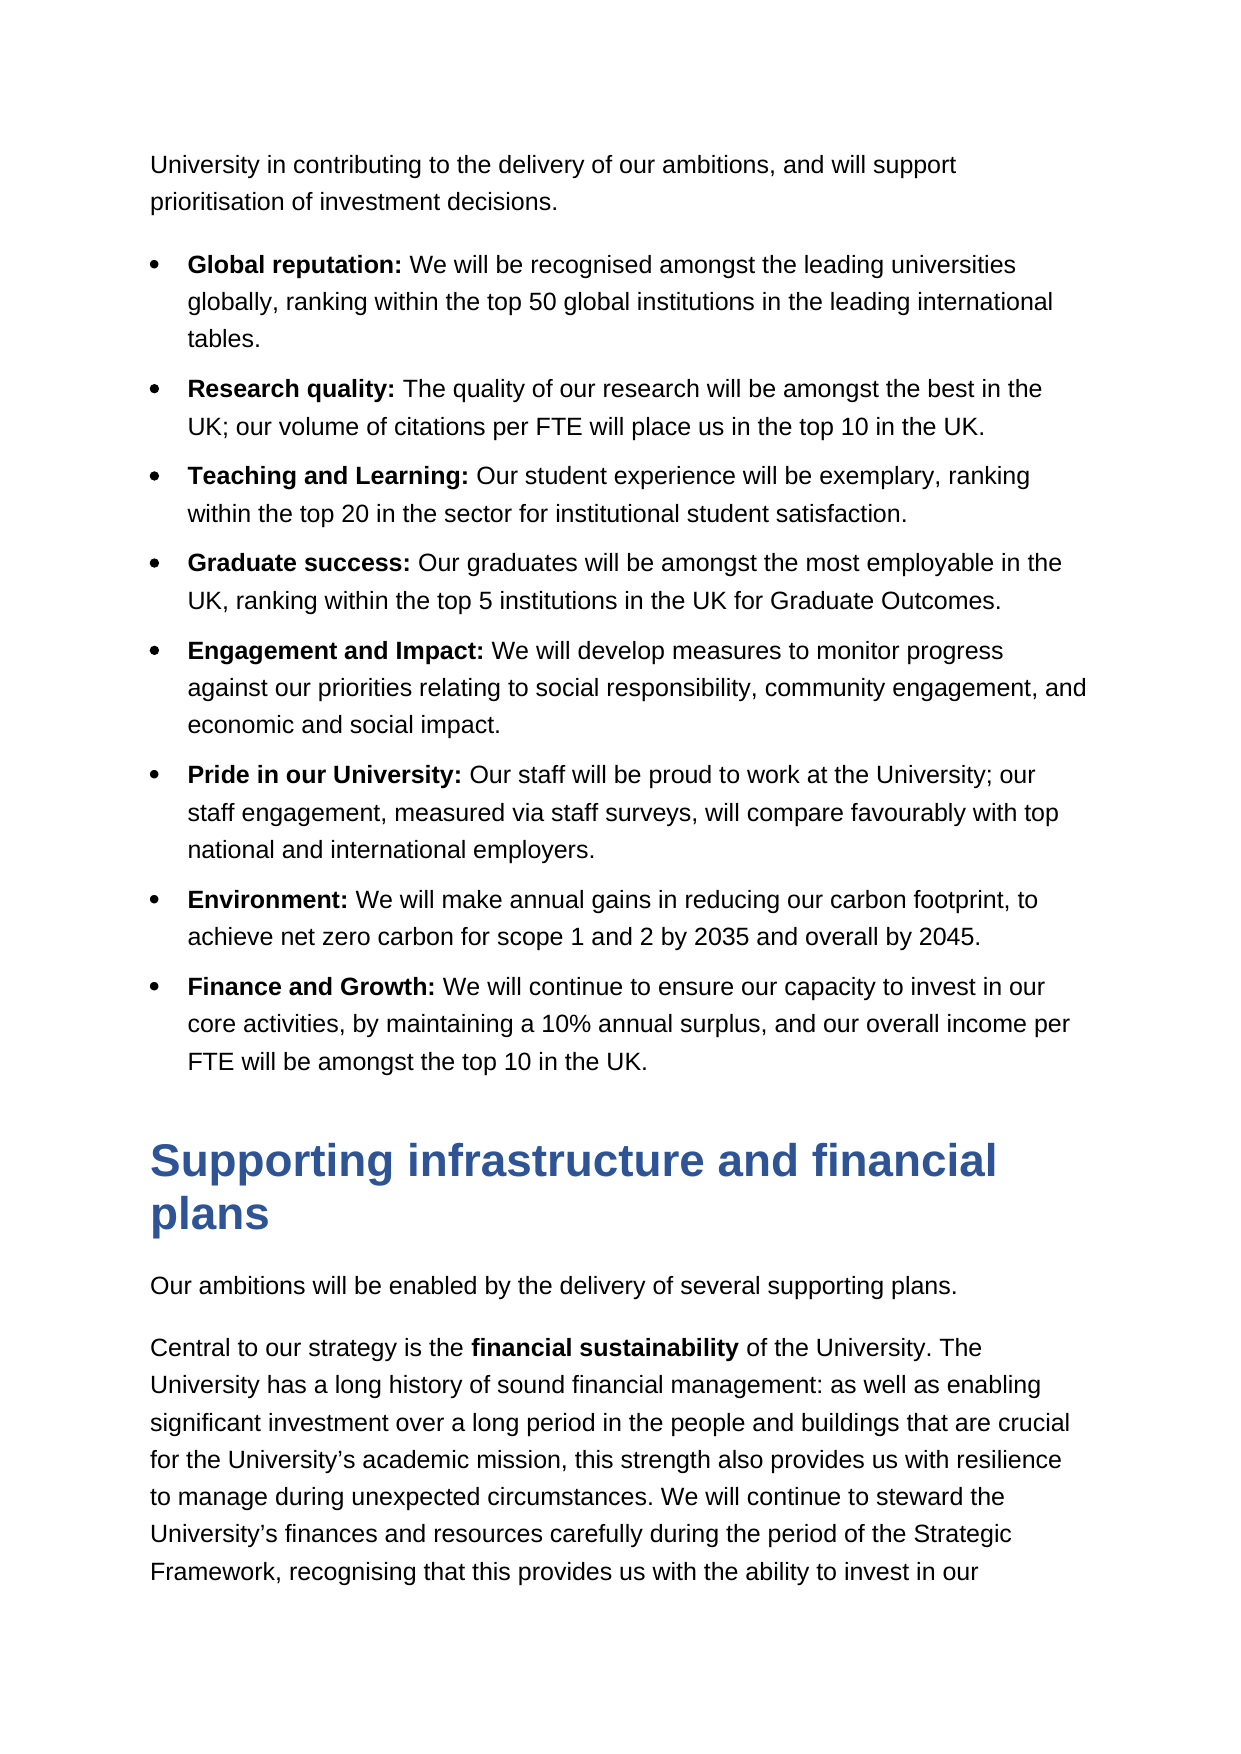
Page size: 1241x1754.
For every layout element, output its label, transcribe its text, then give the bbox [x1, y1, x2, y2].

list Research quality: The quality of our research will be amongst the best in the UK; our volume of citations per FTE will place us in the top 10 in the UK. [150, 374, 1090, 440]
list Pride in our University: Our staff will be proud to work at the University; our staff engagement, measured via staff surveys, will compare favourably with top national and international employers. [150, 760, 1090, 863]
list Environment: We will make annual gains in reducing our carbon footprint, to achieve net zero carbon for scope 1 and 2 by 2035 and overall by 2045. [150, 884, 1090, 951]
text Our ambitions will be enabled by the delivery of several supporting plans. [150, 1271, 1090, 1299]
list Teaching and Learning: Our student experience will be exemplary, ranking within the top 20 in the sector for institutional student satisfaction. [150, 461, 1090, 527]
list Global reputation: We will be recognised amongst the leading universities globally, ranking within the top 50 global institutions in the leading international tables. [150, 249, 1090, 353]
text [150, 150, 1090, 216]
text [150, 1333, 1090, 1586]
list Finance and Growth: We will continue to ensure our capacity to invest in our core activities, by maintaining a 10% annual surplus, and our overall income per FTE will be amongst the top 10 in the UK. [150, 972, 1090, 1075]
subtitle Supporting infrastructure and financial plans [150, 1134, 1090, 1239]
list Graduate success: Our graduates will be amongst the most employable in the UK, ranking within the top 5 institutions in the UK for Graduate Outcomes. [150, 548, 1090, 614]
list Engagement and Impact: We will develop measures to monitor progress against our priorities relating to social responsibility, community engagement, and economic and social impact. [150, 636, 1090, 739]
